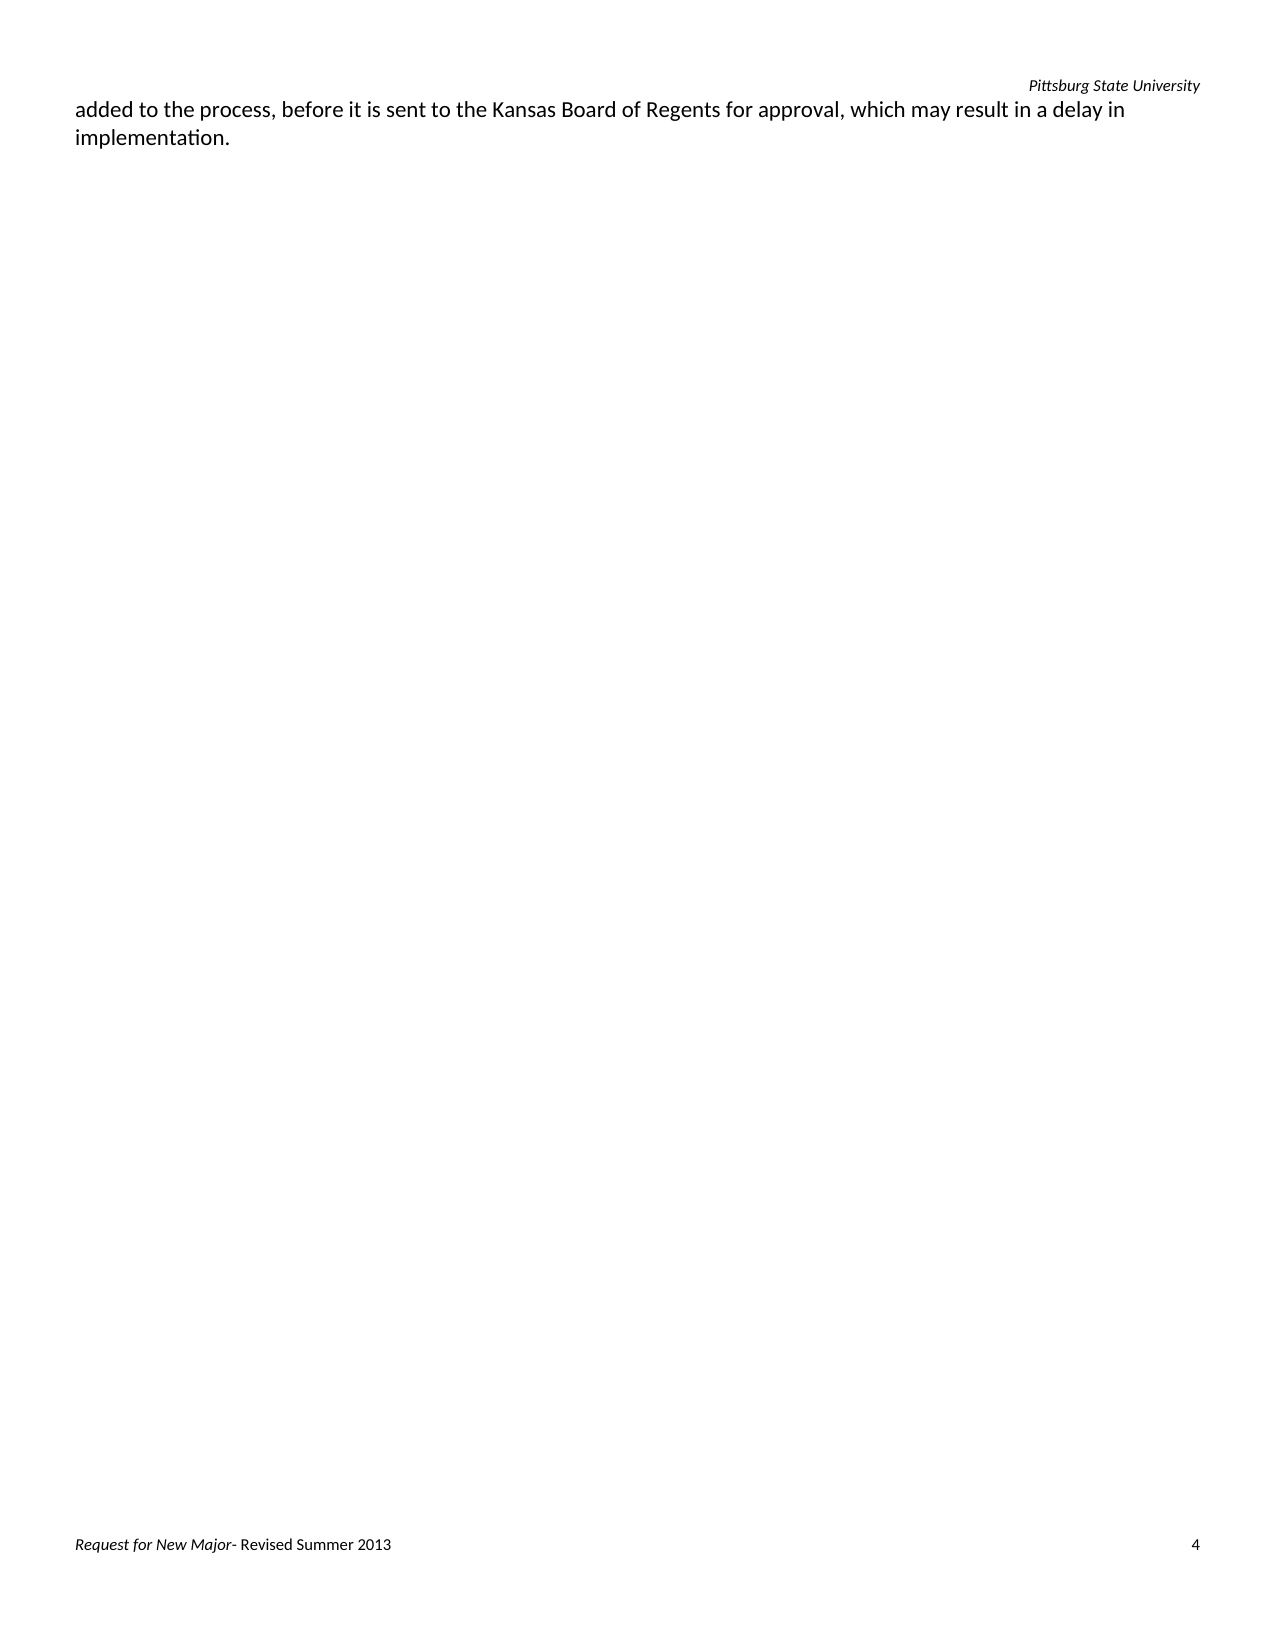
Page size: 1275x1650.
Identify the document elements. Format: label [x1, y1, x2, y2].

text [75, 95, 1200, 151]
